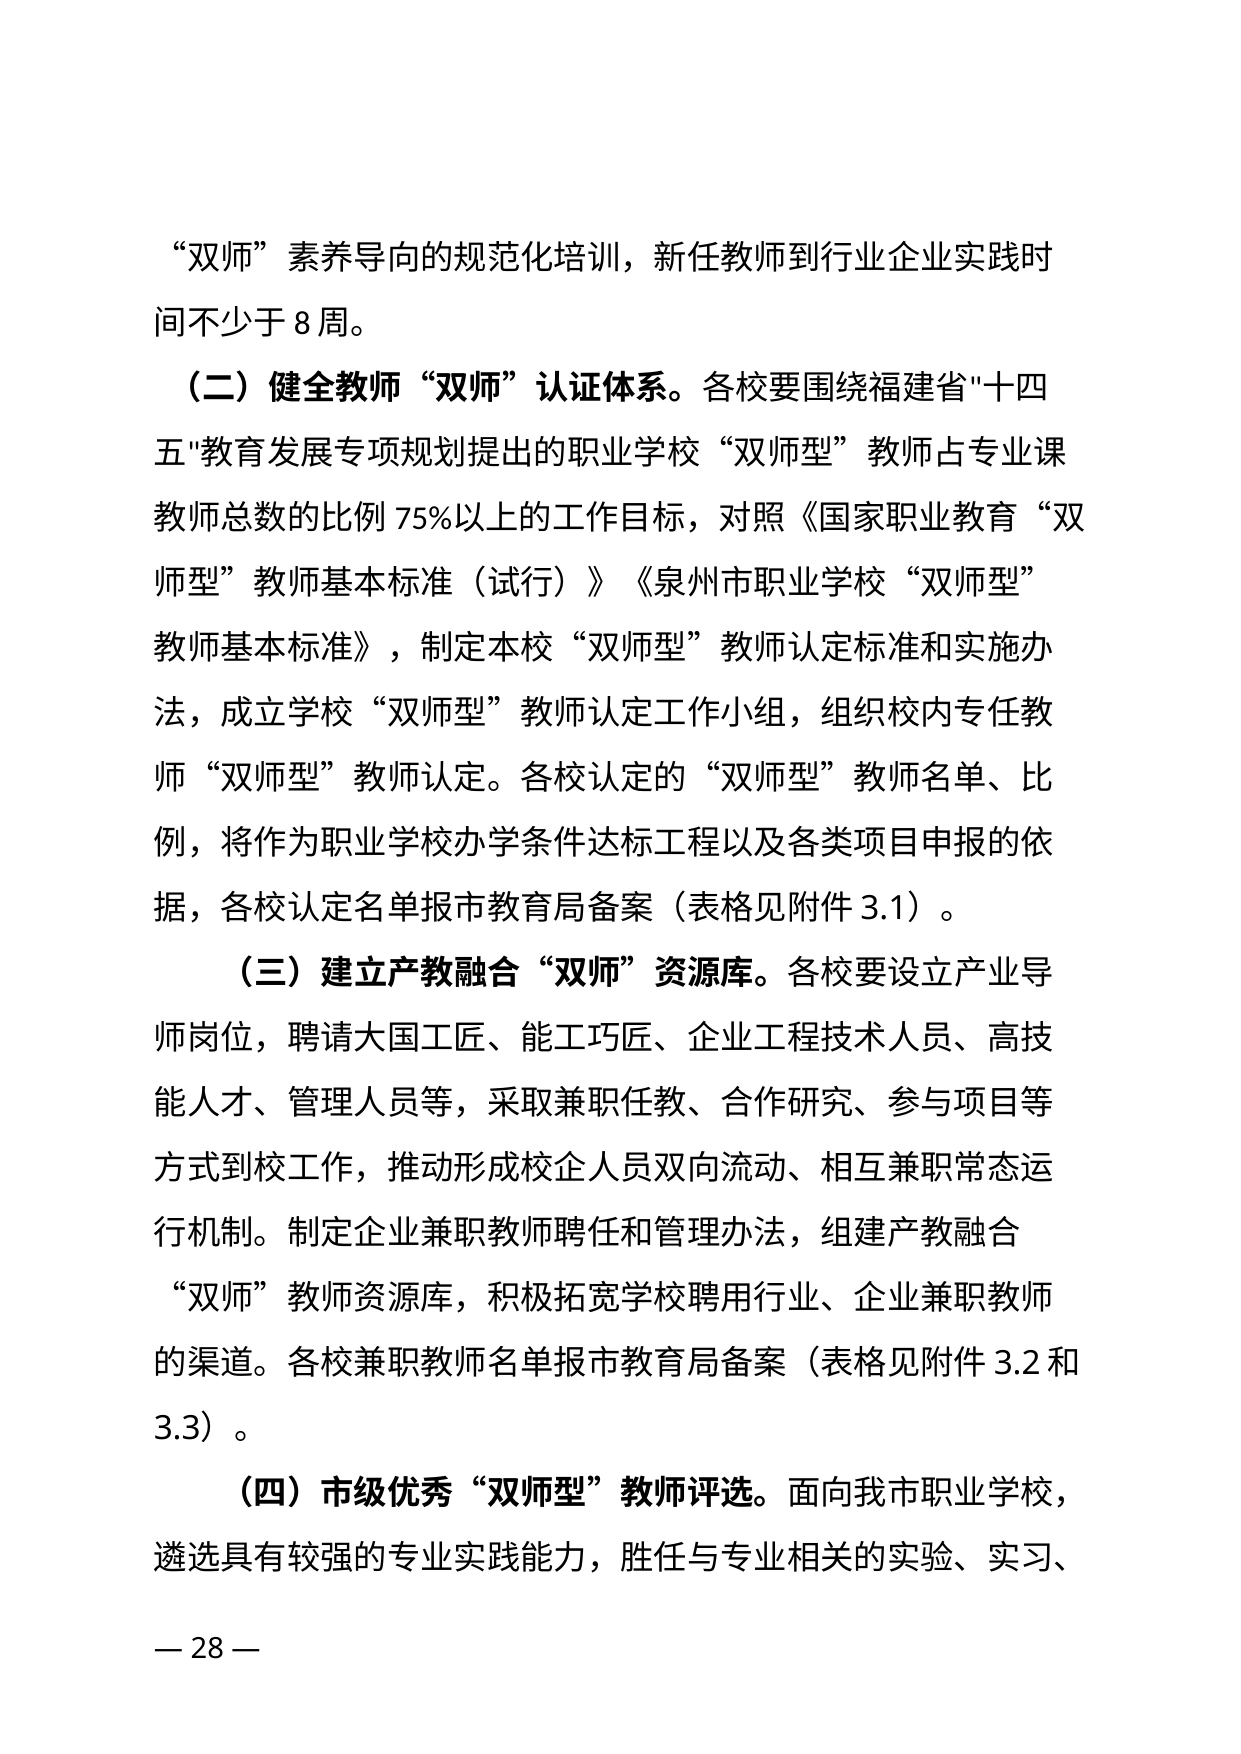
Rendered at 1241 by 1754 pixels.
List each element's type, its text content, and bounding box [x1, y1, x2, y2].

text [153, 223, 1087, 353]
text （三）建立产教融合“双师”资源库。各校要设立产业导师岗位，聘请大国工匠、能工巧匠、企业工程技术人员、高技能人才、管理人员等，采取兼职任教、合作研究、参与项目等方式到校工作，推动形成校企人员双向流动、相互兼职常态运行机制。制定企业兼职教师聘任和管理办法，组建产教融合“双师”教师资源库，积极拓宽学校聘用行业、企业兼职教师的渠道。各校兼职教师名单报市教育局备案（表格见附件3.2和3.3）。 [153, 938, 1087, 1458]
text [153, 1458, 1087, 1588]
text （二）健全教师“双师”认证体系。各校要围绕福建省"十四五"教育发展专项规划提出的职业学校“双师型”教师占专业课教师总数的比例 75%以上的工作目标，对照《国家职业教育“双师型”教师基本标准（试行）》《泉州市职业学校“双师型”教师基本标准》，制定本校“双师型”教师认定标准和实施办法，成立学校“双师型”教师认定工作小组，组织校内专任教师“双师型”教师认定。各校认定的“双师型”教师名单、比例，将作为职业学校办学条件达标工程以及各类项目申报的依据，各校认定名单报市教育局备案（表格见附件3.1）。 [153, 353, 1087, 938]
